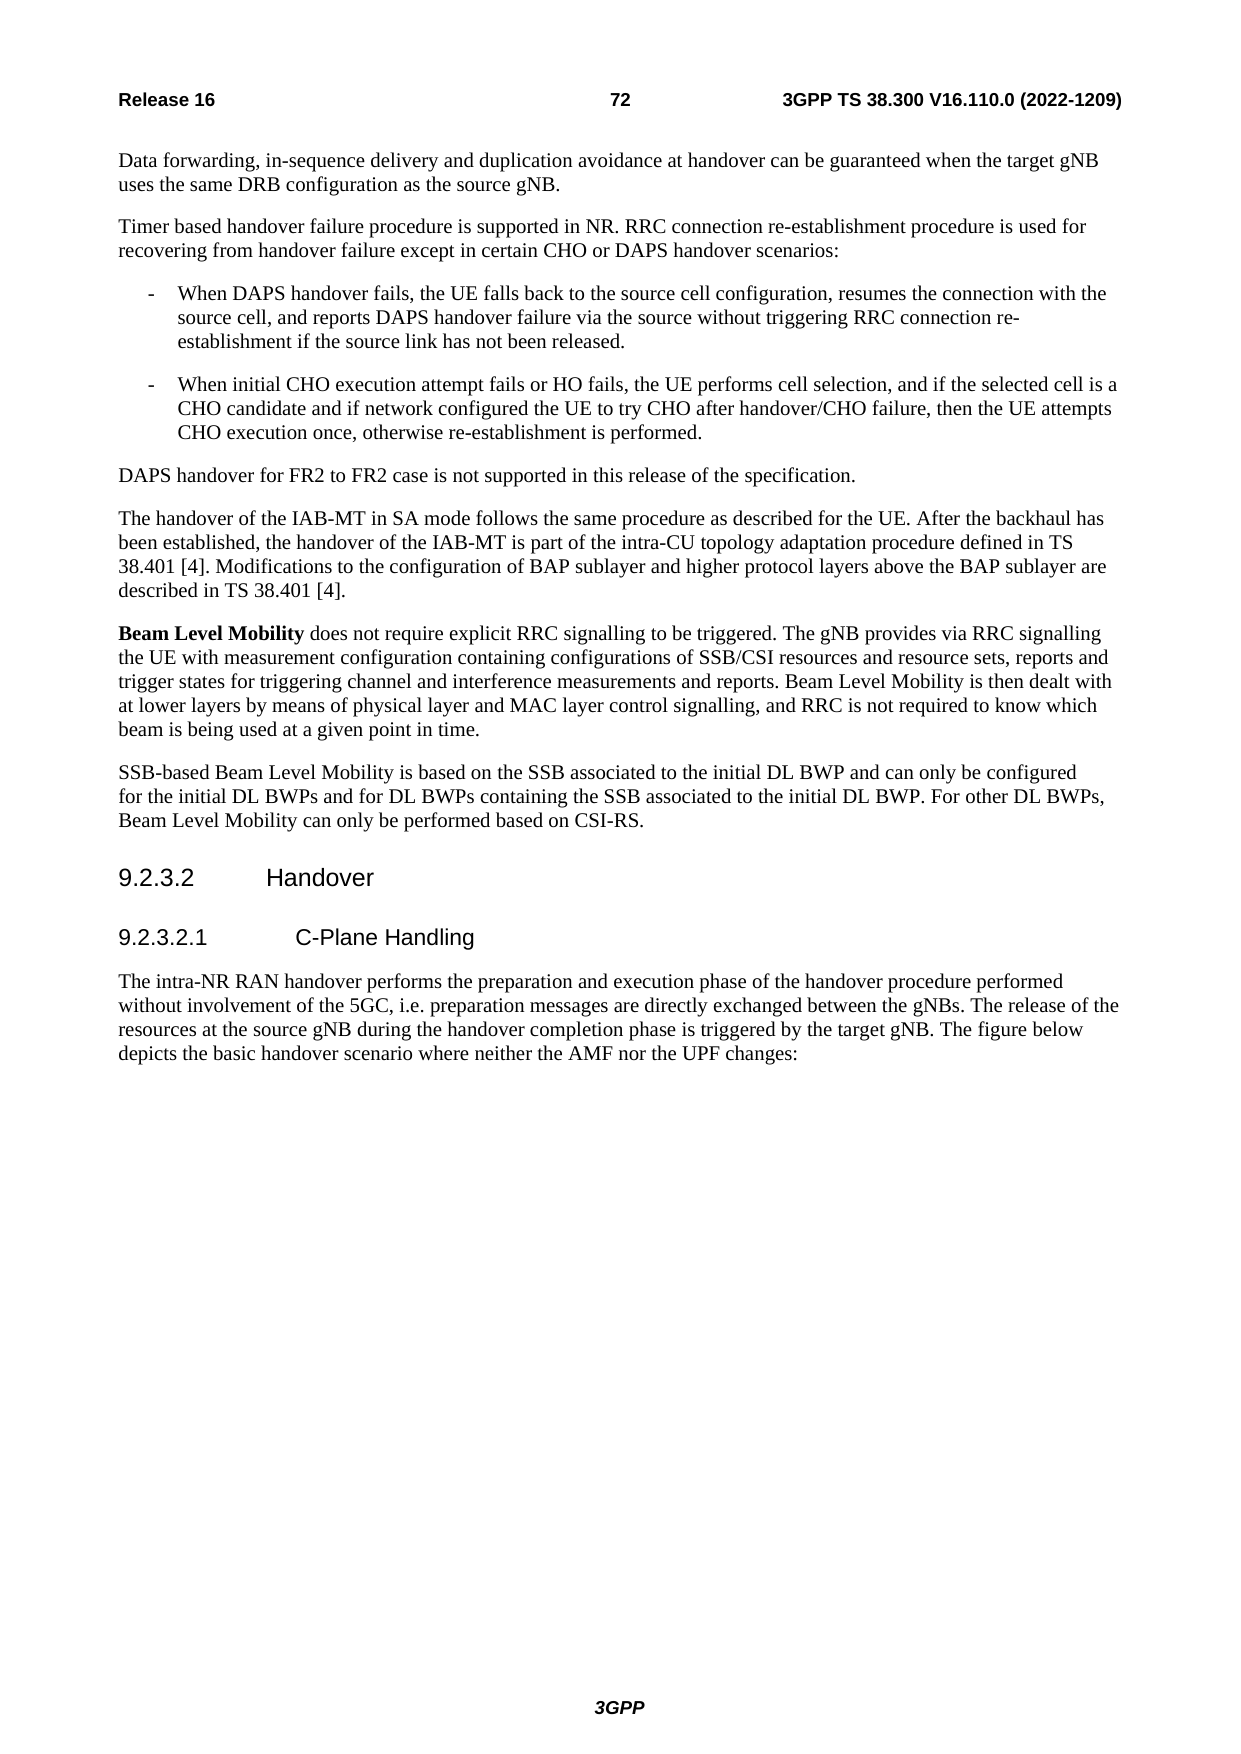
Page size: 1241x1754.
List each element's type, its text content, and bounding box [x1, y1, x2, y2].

text - When DAPS handover fails, the UE falls back to the source cell configuration, resumes the connection with the source cell, and reports DAPS handover failure via the source without triggering RRC connection re-establishment if the source link has not been released. [148, 281, 1122, 353]
text DAPS handover for FR2 to FR2 case is not supported in this release of the specification. [118, 463, 1122, 487]
subtitle 9.2.3.2.1 C-Plane Handling [118, 923, 1122, 950]
text The handover of the IAB-MT in SA mode follows the same procedure as described for the UE. After the backhaul has been established, the handover of the IAB-MT is part of the intra-CU topology adaptation procedure defined in TS 38.401 [4]. Modifications to the configuration of BAP sublayer and higher protocol layers above the BAP sublayer are described in TS 38.401 [4]. [118, 506, 1122, 602]
text Timer based handover failure procedure is supported in NR. RRC connection re-establishment procedure is used for recovering from handover failure except in certain CHO or DAPS handover scenarios: [118, 214, 1122, 262]
text SSB-based Beam Level Mobility is based on the SSB associated to the initial DL BWP and can only be configured for the initial DL BWPs and for DL BWPs containing the SSB associated to the initial DL BWP. For other DL BWPs, Beam Level Mobility can only be performed based on CSI-RS. [644, 760, 1122, 832]
text Beam Level Mobility does not require explicit RRC signalling to be triggered. The gNB provides via RRC signalling the UE with measurement configuration containing configurations of SSB/CSI resources and resource sets, reports and trigger states for triggering channel and interference measurements and reports. Beam Level Mobility is then dealt with at lower layers by means of physical layer and MAC layer control signalling, and RRC is not required to know which beam is being used at a given point in time. [118, 621, 1122, 741]
text - When initial CHO execution attempt fails or HO fails, the UE performs cell selection, and if the selected cell is a CHO candidate and if network configured the UE to try CHO after handover/CHO failure, then the UE attempts CHO execution once, otherwise re-establishment is performed. [148, 372, 1122, 444]
text The intra-NR RAN handover performs the preparation and execution phase of the handover procedure performed without involvement of the 5GC, i.e. preparation messages are directly exchanged between the gNBs. The release of the resources at the source gNB during the handover completion phase is triggered by the target gNB. The figure below depicts the basic handover scenario where neither the AMF nor the UPF changes: [118, 968, 1122, 1065]
subtitle 9.2.3.2 Handover [118, 863, 1122, 892]
text Data forwarding, in-sequence delivery and duplication avoidance at handover can be guaranteed when the target gNB uses the same DRB configuration as the source gNB. [118, 147, 1122, 196]
